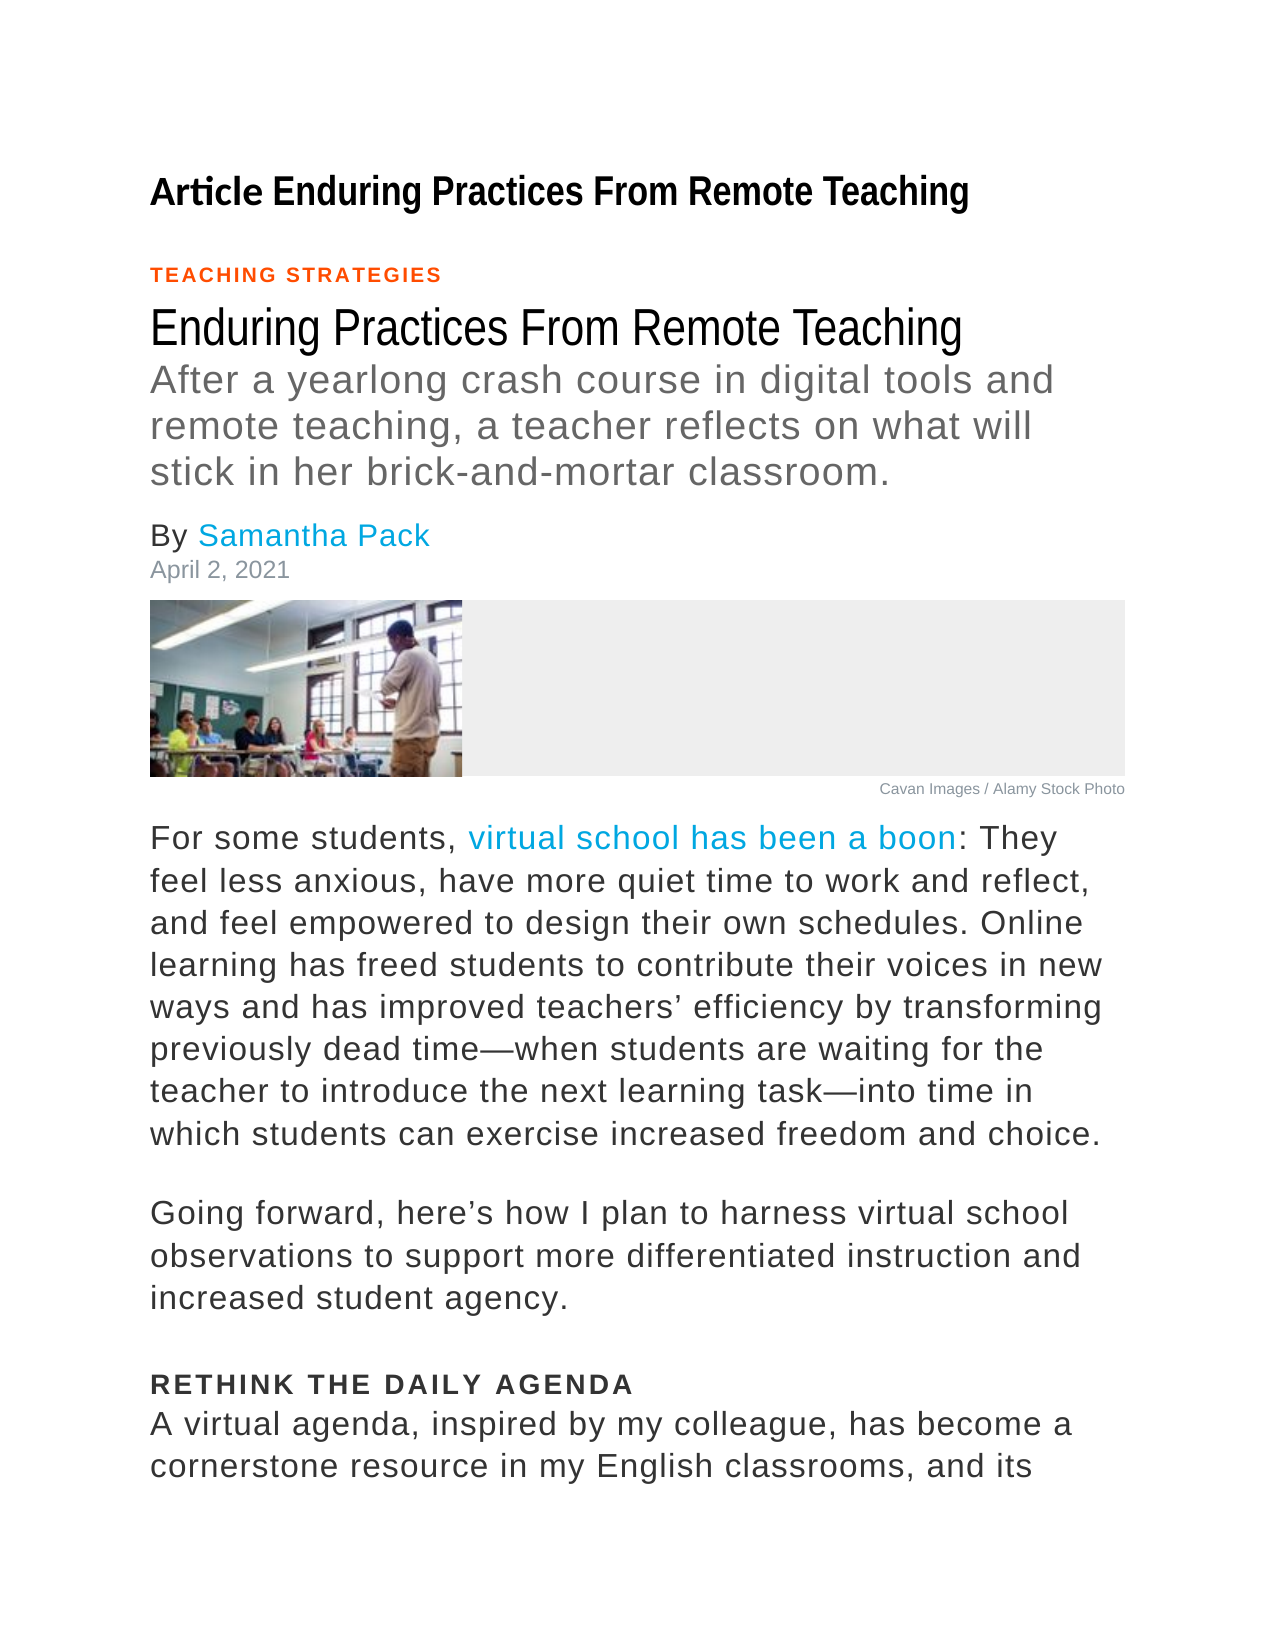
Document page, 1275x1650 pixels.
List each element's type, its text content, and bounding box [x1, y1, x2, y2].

text Cavan Images / Alamy Stock Photo [150, 776, 1125, 798]
text RETHINK THE DAILY AGENDA [150, 1354, 1125, 1401]
picture [150, 600, 463, 777]
text Enduring Practices From Remote Teaching [150, 291, 1125, 357]
text For some students, virtual school has been a boon: They feel less anxious, have more quiet time to work and reflect, and feel empowered to design their own schedules. Online learning has freed students to contribute their voices in new ways and has improved teachers’ efficiency by transforming previously dead time—when students are waiting for the teacher to introduce the next learning task—into time in which students can exercise increased freedom and choice. [150, 815, 1125, 1152]
text April 2, 2021 [150, 552, 1125, 584]
text Going forward, here’s how I plan to harness virtual school observations to support more differentiated instruction and increased student agency. [150, 1190, 1125, 1316]
text TEACHING STRATEGIES [150, 262, 1125, 286]
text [150, 1401, 1125, 1485]
text After a yearlong crash course in digital tools and remote teaching, a teacher reflects on what will stick in her brick-and-mortar classroom. [150, 357, 1125, 494]
text By Samantha Pack [150, 510, 1125, 552]
text Article Enduring Practices From Remote Teaching [150, 150, 1125, 216]
